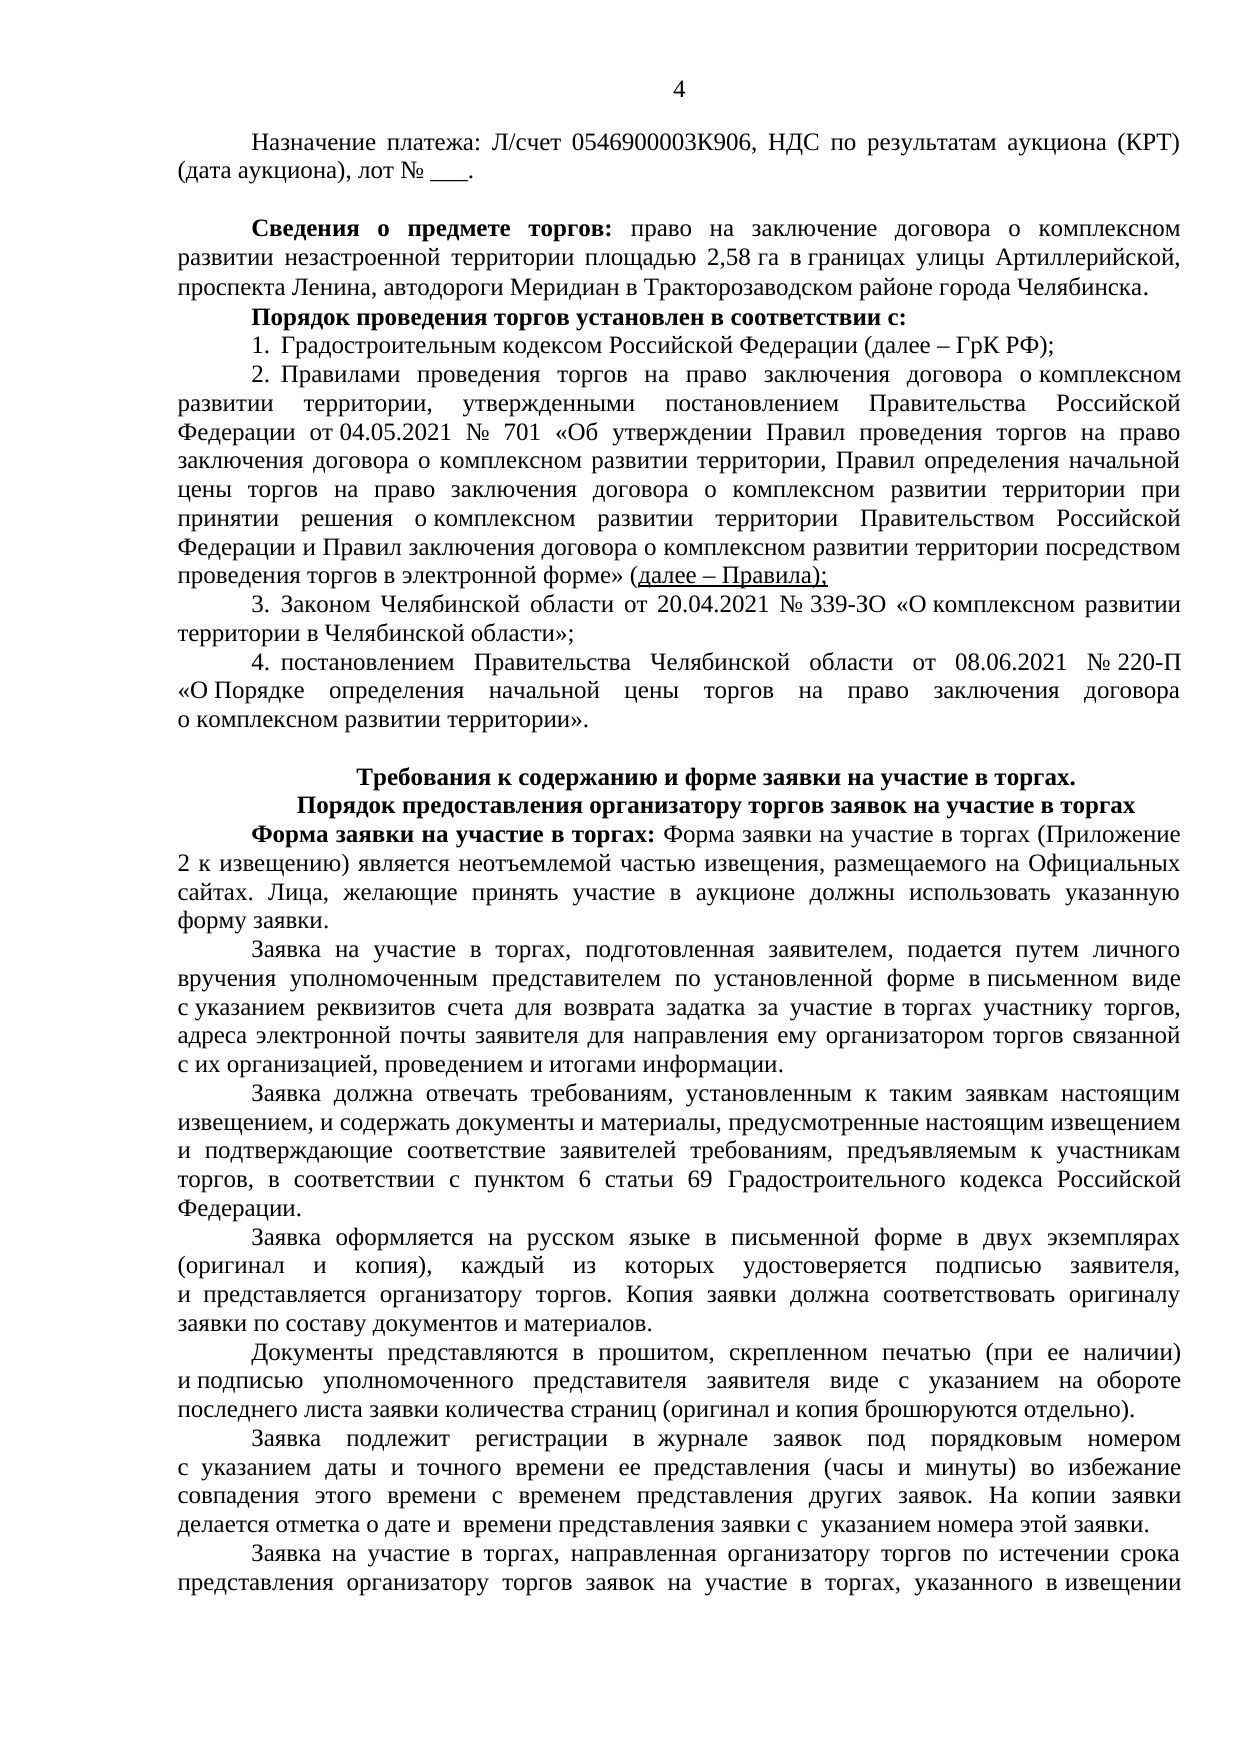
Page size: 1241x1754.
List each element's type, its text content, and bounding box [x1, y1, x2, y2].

text Сведения о предмете торгов: право на заключение договора о комплексном развитии незастроенной территории площадью 2,58 га в границах улицы Артиллерийской, проспекта Ленина, автодороги Меридиан в Тракторозаводском районе города Челябинска. [177, 213, 1181, 302]
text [177, 1538, 1181, 1595]
text Назначение платежа: Л/счет 0546900003К906, НДС по результатам аукциона (КРТ) (дата аукциона), лот № ___. [177, 127, 1181, 184]
list постановлением Правительства Челябинской области от 08.06.2021 № 220-П «О Порядке определения начальной цены торгов на право заключения договора о комплексном развитии территории». [177, 647, 1181, 733]
text Заявка оформляется на русском языке в письменной форме в двух экземплярах (оригинал и копия), каждый из которых удостоверяется подписью заявителя, и представляется организатору торгов. Копия заявки должна соответствовать оригиналу заявки по составу документов и материалов. [177, 1222, 1181, 1337]
list Градостроительным кодексом Российской Федерации (далее – ГрК РФ); [177, 330, 1181, 359]
list Законом Челябинской области от 20.04.2021 № 339-ЗО «О комплексном развитии территории в Челябинской области»; [177, 589, 1181, 647]
text Порядок предоставления организатору торгов заявок на участие в торгах [177, 790, 1181, 819]
text Заявка на участие в торгах, подготовленная заявителем, подается путем личного вручения уполномоченным представителем по установленной форме в письменном виде с указанием реквизитов счета для возврата задатка за участие в торгах участнику торгов, адреса электронной почты заявителя для направления ему организатором торгов связанной с их организацией, проведением и итогами информации. [177, 934, 1181, 1078]
text Требования к содержанию и форме заявки на участие в торгах. [177, 762, 1181, 790]
text Заявка должна отвечать требованиям, установленным к таким заявкам настоящим извещением, и содержать документы и материалы, предусмотренные настоящим извещением и подтверждающие соответствие заявителей требованиям, предъявляемым к участникам торгов, в соответствии с пунктом 6 статьи 69 Градостроительного кодекса Российской Федерации. [177, 1078, 1181, 1222]
text Форма заявки на участие в торгах: Форма заявки на участие в торгах (Приложение 2 к извещению) является неотъемлемой частью извещения, размещаемого на Официальных сайтах. Лица, желающие принять участие в аукционе должны использовать указанную форму заявки. [177, 819, 1181, 934]
text Заявка подлежит регистрации в журнале заявок под порядковым номером с указанием даты и точного времени ее представления (часы и минуты) во избежание совпадения этого времени с временем представления других заявок. На копии заявки делается отметка о дате и времени представления заявки с указанием номера этой заявки. [177, 1423, 1181, 1538]
text Порядок проведения торгов установлен в соответствии с: [177, 302, 1181, 330]
text Документы представляются в прошитом, скрепленном печатью (при ее наличии) и подписью уполномоченного представителя заявителя виде с указанием на обороте последнего листа заявки количества страниц (оригинал и копия брошюруются отдельно). [177, 1337, 1181, 1423]
list Правилами проведения торгов на право заключения договора о комплексном развитии территории, утвержденными постановлением Правительства Российской Федерации от 04.05.2021 № 701 «Об утверждении Правил проведения торгов на право заключения договора о комплексном развитии территории, Правил определения начальной цены торгов на право заключения договора о комплексном развитии территории при принятии решения о комплексном развитии территории Правительством Российской Федерации и Правил заключения договора о комплексном развитии территории посредством проведения торгов в электронной форме» (далее – Правила); [177, 359, 1181, 589]
